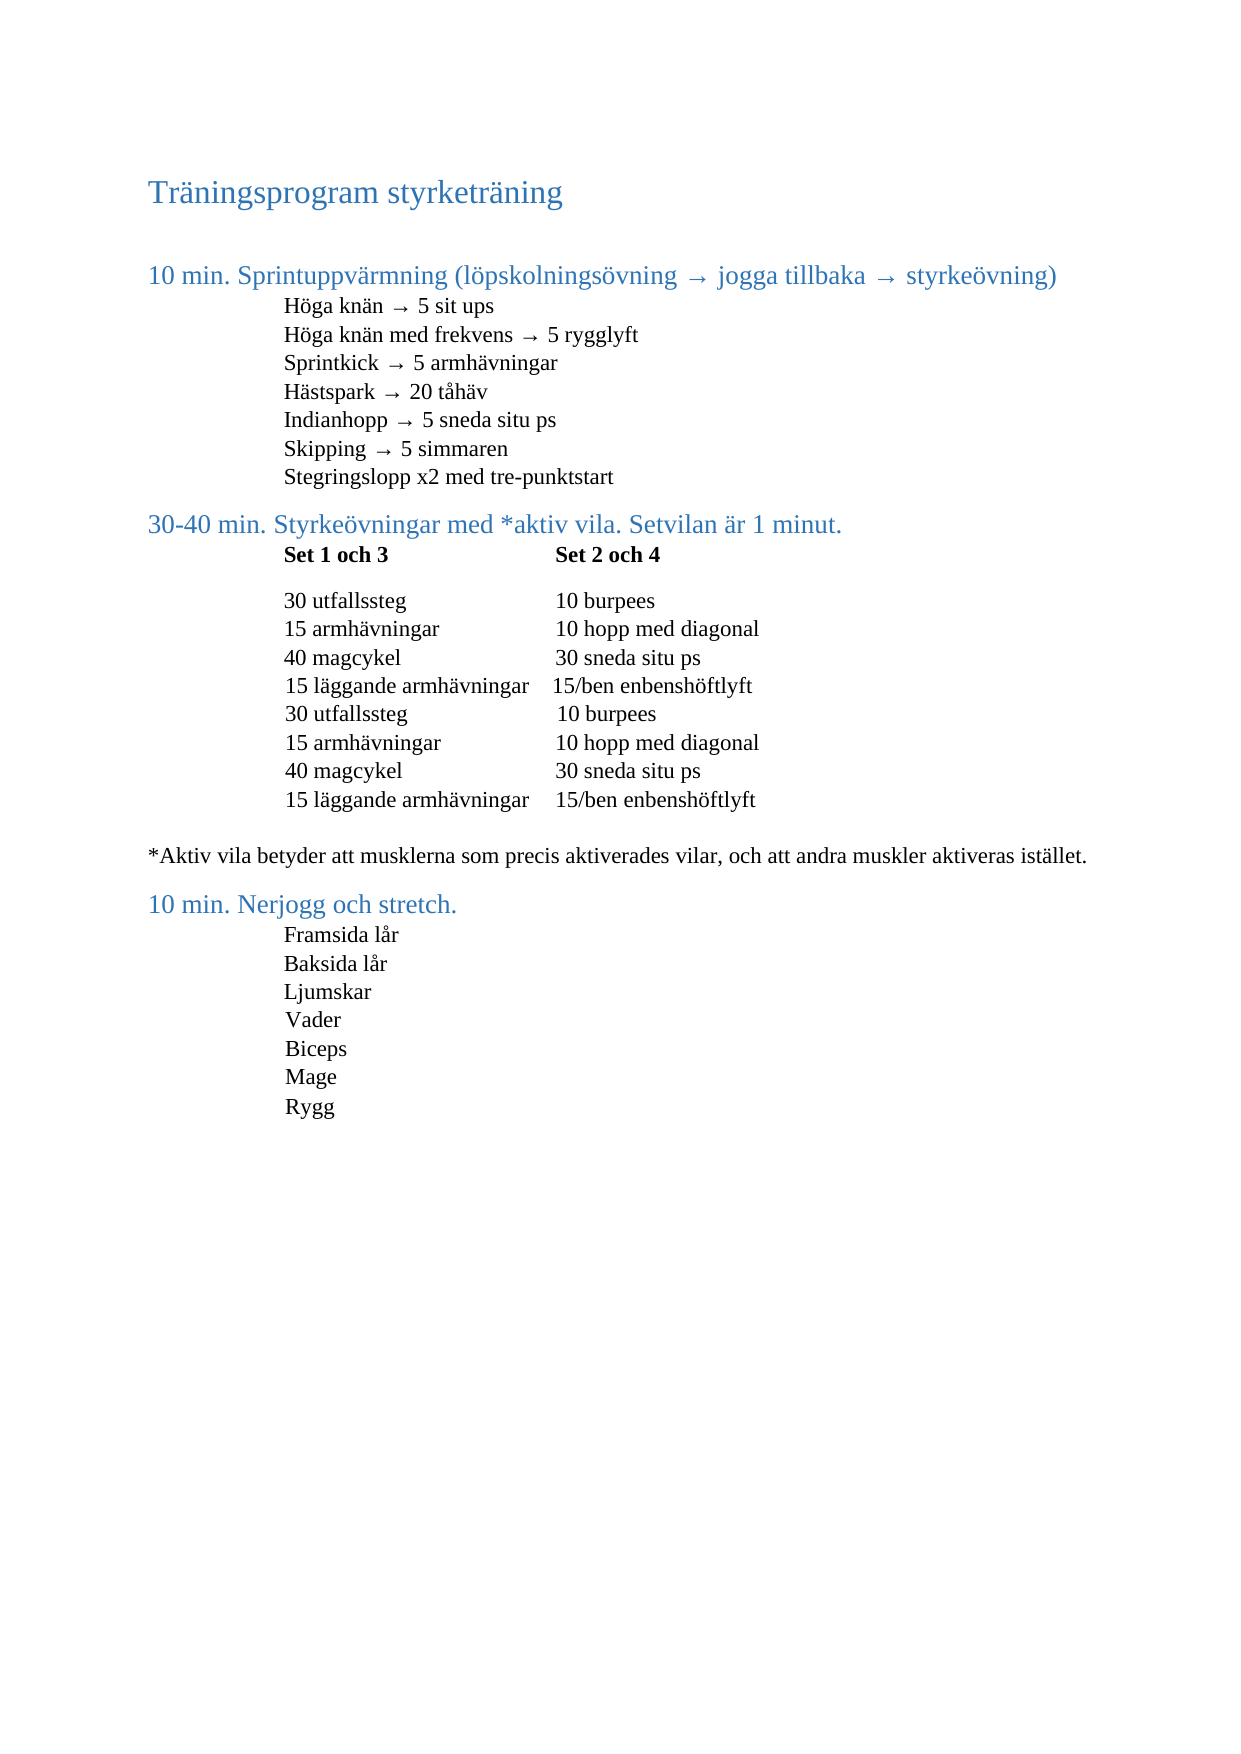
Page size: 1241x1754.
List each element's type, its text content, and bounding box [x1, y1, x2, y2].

subtitle 10 min. Nerjogg och stretch. [148, 888, 1093, 919]
text 30-40 min. Styrkeövningar med *aktiv vila. Setvilan är 1 minut. Set 1 och 3 Set 2 och 4 [148, 508, 1093, 568]
text 30 utfallssteg 10 burpees 15 armhävningar 10 hopp med diagonal 40 magcykel 30 sneda situ ps 15 läggande armhävningar 15/ben enbenshöftlyft 30 utfallssteg 10 burpees 15 armhävningar 10 hopp med diagonal 40 magcykel 30 sneda situ ps 15 läggande armhävningar 15/ben enbenshöftlyft *Aktiv vila betyder att musklerna som precis aktiverades vilar, och att andra muskler aktiveras istället. [148, 587, 1093, 869]
subtitle 10 min. Sprintuppvärmning (löpskolningsövning → jogga tillbaka → styrkeövning) [148, 259, 1093, 290]
text Framsida lår Baksida lår Ljumskar Vader Biceps Mage Rygg [148, 921, 1093, 1120]
text Höga knän → 5 sit ups Höga knän med frekvens → 5 rygglyft Sprintkick → 5 armhävningar Hästspark → 20 tåhäv Indianhopp → 5 sneda situ ps Skipping → 5 simmaren Stegringslopp x2 med tre-punktstart [283, 293, 1093, 489]
subtitle Träningsprogram styrketräning [148, 173, 1093, 211]
